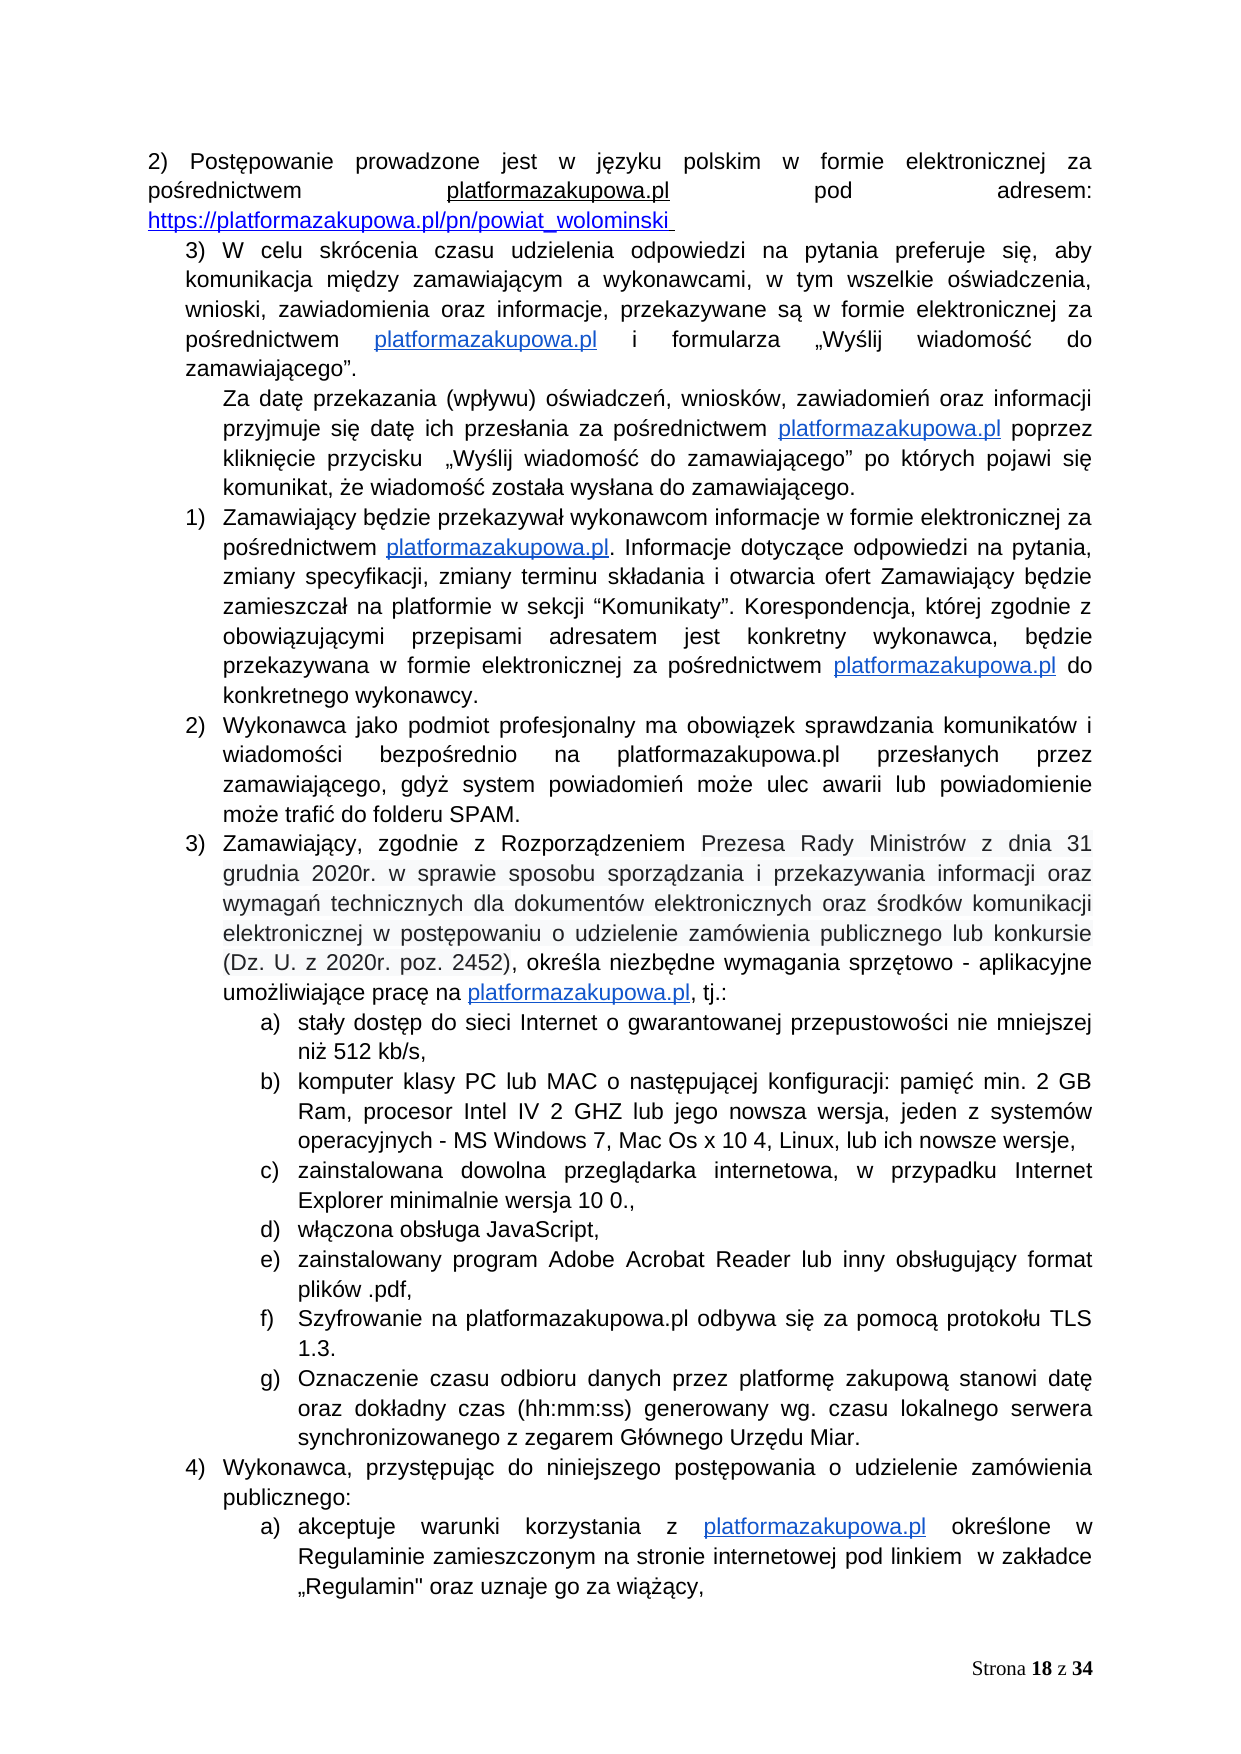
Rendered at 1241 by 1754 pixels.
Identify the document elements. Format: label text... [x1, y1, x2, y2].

list zainstalowany program Adobe Acrobat Reader lub inny obsługujący format plików .pdf, [260, 1246, 1093, 1302]
list Zamawiający, zgodnie z Rozporządzeniem Prezesa Rady Ministrów z dnia 31 grudnia 2020r. w sprawie sposobu sporządzania i przekazywania informacji oraz wymagań technicznych dla dokumentów elektronicznych oraz środków komunikacji elektronicznej w postępowaniu o udzielenie zamówienia publicznego lub konkursie (Dz. U. z 2020r. poz. 2452), określa niezbędne wymagania sprzętowo - aplikacyjne umożliwiające pracę na platformazakupowa.pl, tj.: [185, 830, 1093, 1005]
list Zamawiający będzie przekazywał wykonawcom informacje w formie elektronicznej za pośrednictwem platformazakupowa.pl. Informacje dotyczące odpowiedzi na pytania, zmiany specyfikacji, zmiany terminu składania i otwarcia ofert Zamawiający będzie zamieszczał na platformie w sekcji “Komunikaty”. Korespondencja, której zgodnie z obowiązującymi przepisami adresatem jest konkretny wykonawca, będzie przekazywana w formie elektronicznej za pośrednictwem platformazakupowa.pl do konkretnego wykonawcy. [185, 504, 1093, 708]
list Oznaczenie czasu odbioru danych przez platformę zakupową stanowi datę oraz dokładny czas (hh:mm:ss) generowany wg. czasu lokalnego serwera synchronizowanego z zegarem Głównego Urzędu Miar. [260, 1365, 1093, 1451]
list Szyfrowanie na platformazakupowa.pl odbywa się za pomocą protokołu TLS 1.3. [260, 1305, 1093, 1361]
list akceptuje warunki korzystania z platformazakupowa.pl określone w Regulaminie zamieszczonym na stronie internetowej pod linkiem w zakładce „Regulamin" oraz uznaje go za wiążący, [260, 1513, 1093, 1599]
list komputer klasy PC lub MAC o następującej konfiguracji: pamięć min. 2 GB Ram, procesor Intel IV 2 GHZ lub jego nowsza wersja, jeden z systemów operacyjnych - MS Windows 7, Mac Os x 10 4, Linux, lub ich nowsze wersje, [260, 1068, 1093, 1154]
text 2) Postępowanie prowadzone jest w języku polskim w formie elektronicznej za pośrednictwem platformazakupowa.pl pod adresem: https://platformazakupowa.pl/pn/powiat_wolominski [148, 148, 1093, 233]
list Wykonawca jako podmiot profesjonalny ma obowiązek sprawdzania komunikatów i wiadomości bezpośrednio na platformazakupowa.pl przesłanych przez zamawiającego, gdyż system powiadomień może ulec awarii lub powiadomienie może trafić do folderu SPAM. [185, 712, 1093, 827]
text 3) W celu skrócenia czasu udzielenia odpowiedzi na pytania preferuje się, aby komunikacja między zamawiającym a wykonawcami, w tym wszelkie oświadczenia, wnioski, zawiadomienia oraz informacje, przekazywane są w formie elektronicznej za pośrednictwem platformazakupowa.pl i formularza „Wyślij wiadomość do zamawiającego”. [185, 237, 1093, 382]
list Wykonawca, przystępując do niniejszego postępowania o udzielenie zamówienia publicznego: [185, 1454, 1093, 1510]
text Za datę przekazania (wpływu) oświadczeń, wniosków, zawiadomień oraz informacji przyjmuje się datę ich przesłania za pośrednictwem platformazakupowa.pl poprzez kliknięcie przycisku „Wyślij wiadomość do zamawiającego” po których pojawi się komunikat, że wiadomość została wysłana do zamawiającego. [223, 385, 1093, 501]
list włączona obsługa JavaScript, [260, 1216, 1093, 1243]
list stały dostęp do sieci Internet o gwarantowanej przepustowości nie mniejszej niż 512 kb/s, [260, 1008, 1093, 1064]
list zainstalowana dowolna przeglądarka internetowa, w przypadku Internet Explorer minimalnie wersja 10 0., [260, 1157, 1093, 1213]
